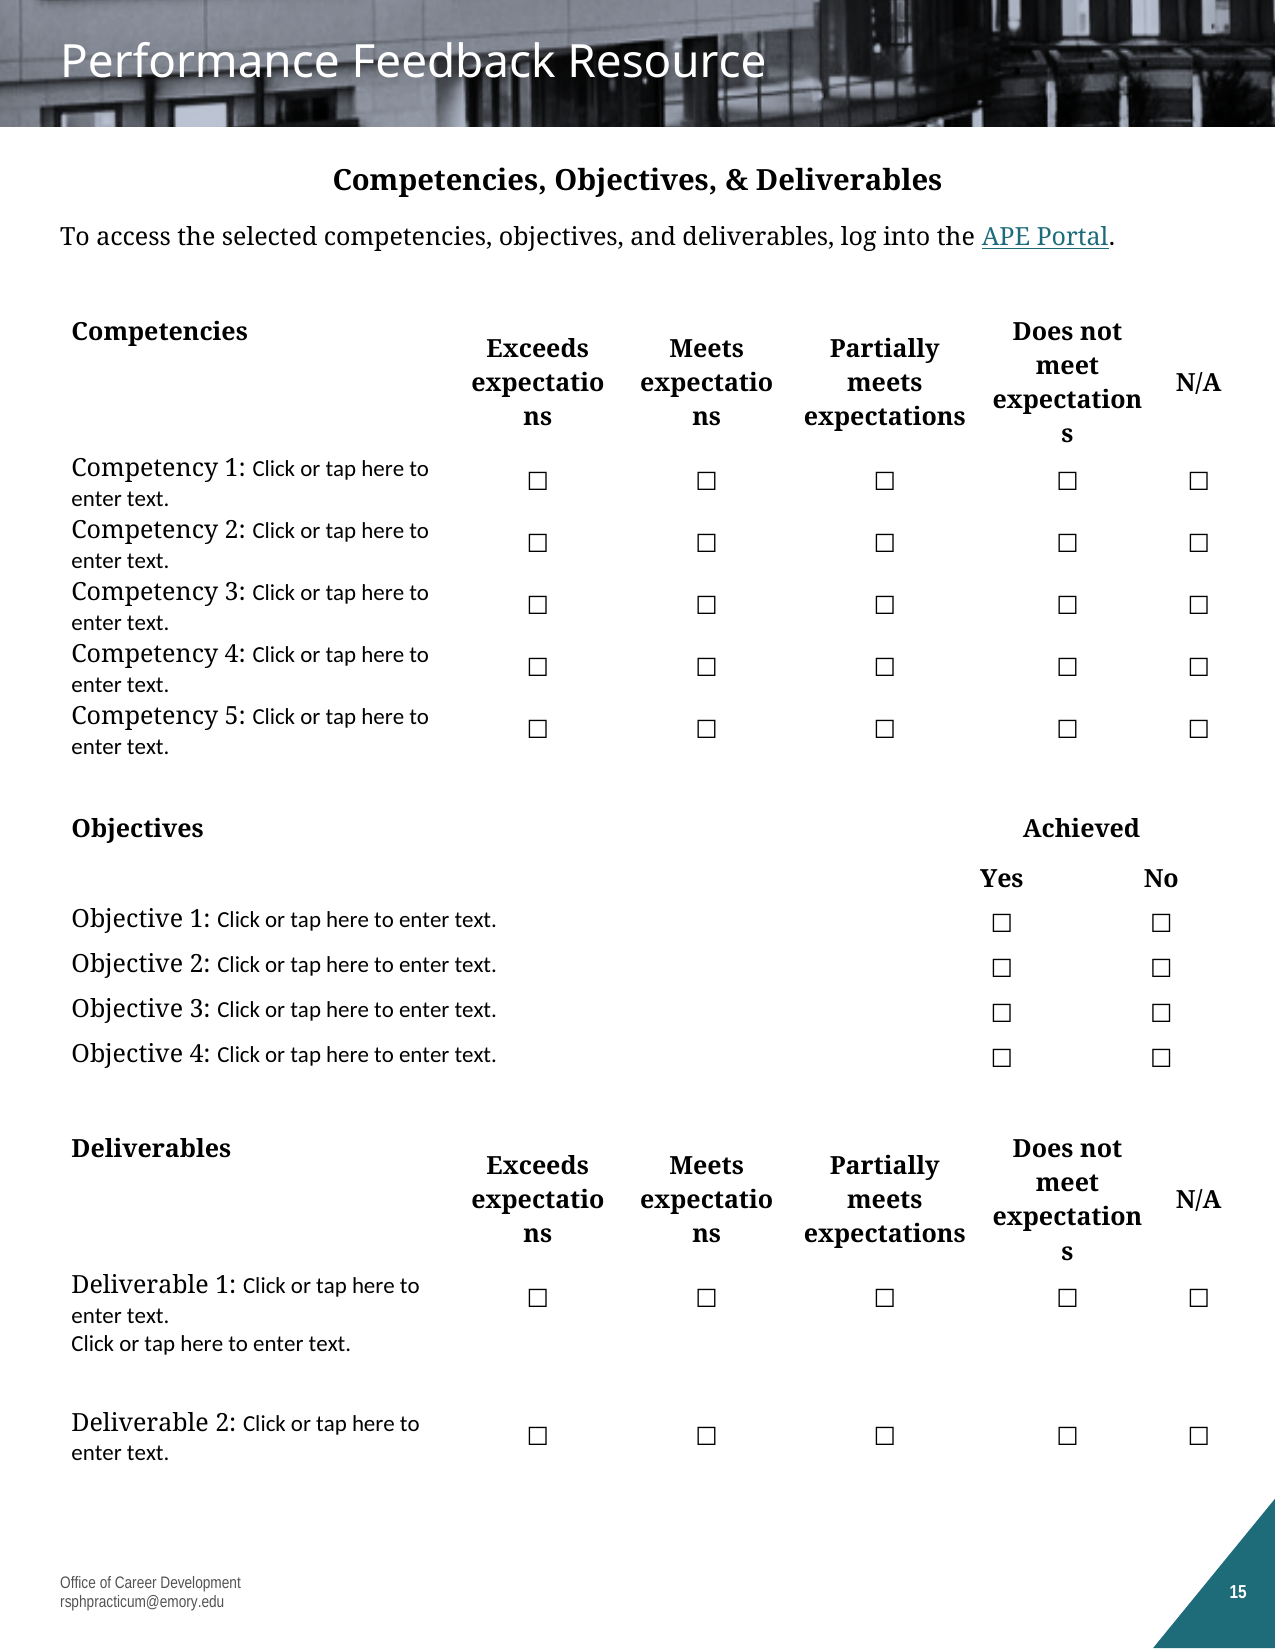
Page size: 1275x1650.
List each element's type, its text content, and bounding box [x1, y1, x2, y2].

table_cell Objective 4: [60, 1036, 922, 1081]
table_cell Competency 2: [60, 512, 453, 574]
table_cell Yes [922, 856, 1081, 901]
table_cell Competency 1: [60, 450, 453, 512]
table_header Meets expectations [622, 314, 791, 450]
table_cell No [1081, 856, 1241, 901]
table_cell Competency 3: [60, 574, 453, 636]
table_header Competencies [60, 314, 453, 450]
table_header Partially meets expectations [791, 314, 978, 450]
table_header Achieved [922, 811, 1241, 856]
table_cell Competency 4: [60, 636, 453, 698]
table_header Does not meet expectations [978, 314, 1156, 450]
table_header Does not meet expectations [978, 1131, 1156, 1267]
table_header Meets expectations [622, 1131, 791, 1267]
table_cell Objective 1: [60, 901, 922, 946]
table_header N/A [1156, 314, 1241, 450]
text To access the selected competencies, objectives, and deliverables, log into the APE Portal. [60, 219, 1215, 253]
table_cell Objective 3: [60, 991, 922, 1036]
table_header Exceeds expectations [453, 314, 622, 450]
table_header Exceeds expectations [453, 1131, 622, 1267]
table_header N/A [1156, 1131, 1241, 1267]
table_cell Deliverable 2: [60, 1404, 453, 1466]
table_header Objectives [60, 811, 922, 901]
table_cell Competency 5: [60, 698, 453, 760]
table_header Partially meets expectations [791, 1131, 978, 1267]
table_cell Objective 2: [60, 946, 922, 991]
table_header Deliverables [60, 1131, 453, 1267]
table_cell Deliverable 1: [60, 1267, 453, 1329]
text Competencies, Objectives, & Deliverables [60, 159, 1215, 199]
